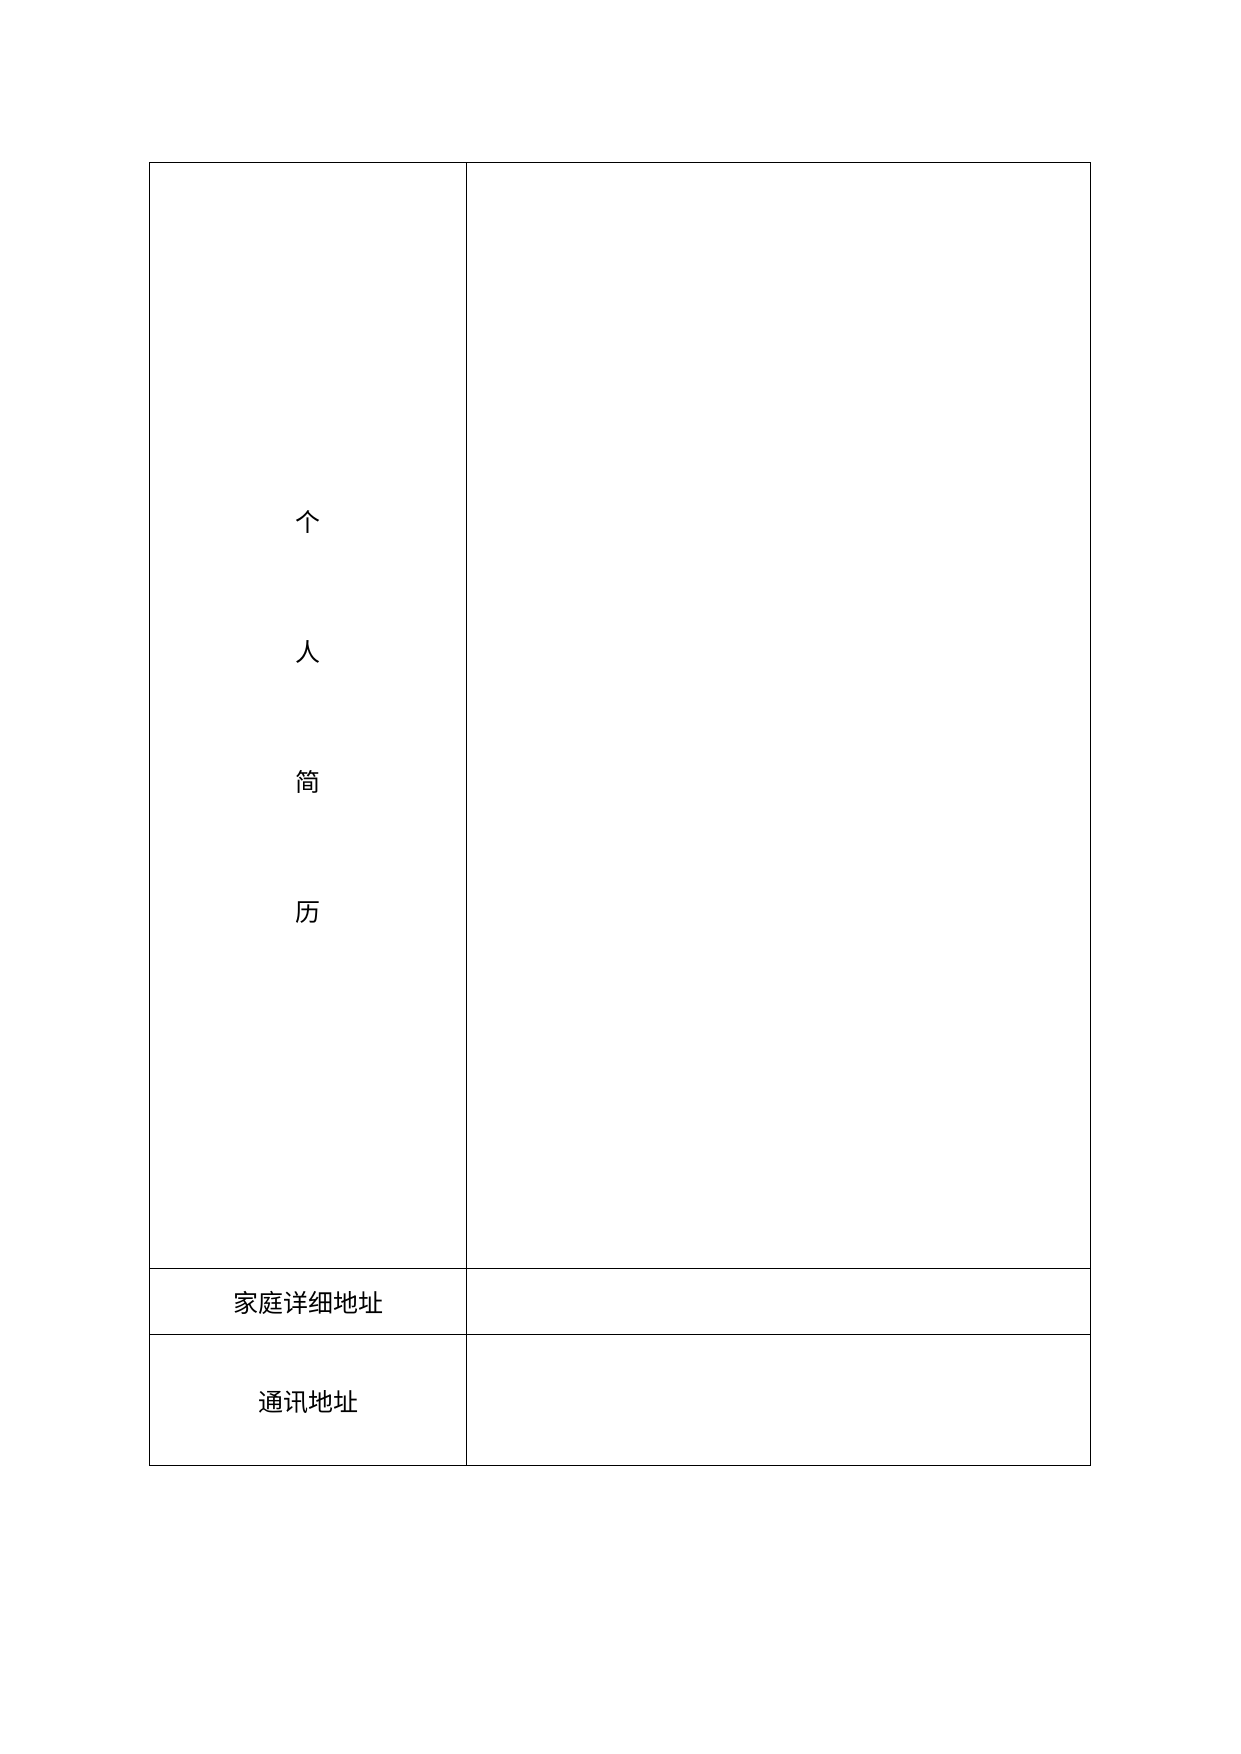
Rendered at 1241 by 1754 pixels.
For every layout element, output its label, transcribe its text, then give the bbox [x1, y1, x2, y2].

table_cell 通讯地址 [150, 1335, 466, 1465]
table_cell 个 人 简 历 [150, 163, 466, 1268]
table_cell [467, 163, 1090, 1268]
table_cell [467, 1335, 1090, 1465]
table_cell [467, 1269, 1090, 1334]
table_cell 家庭详细地址 [150, 1269, 466, 1334]
